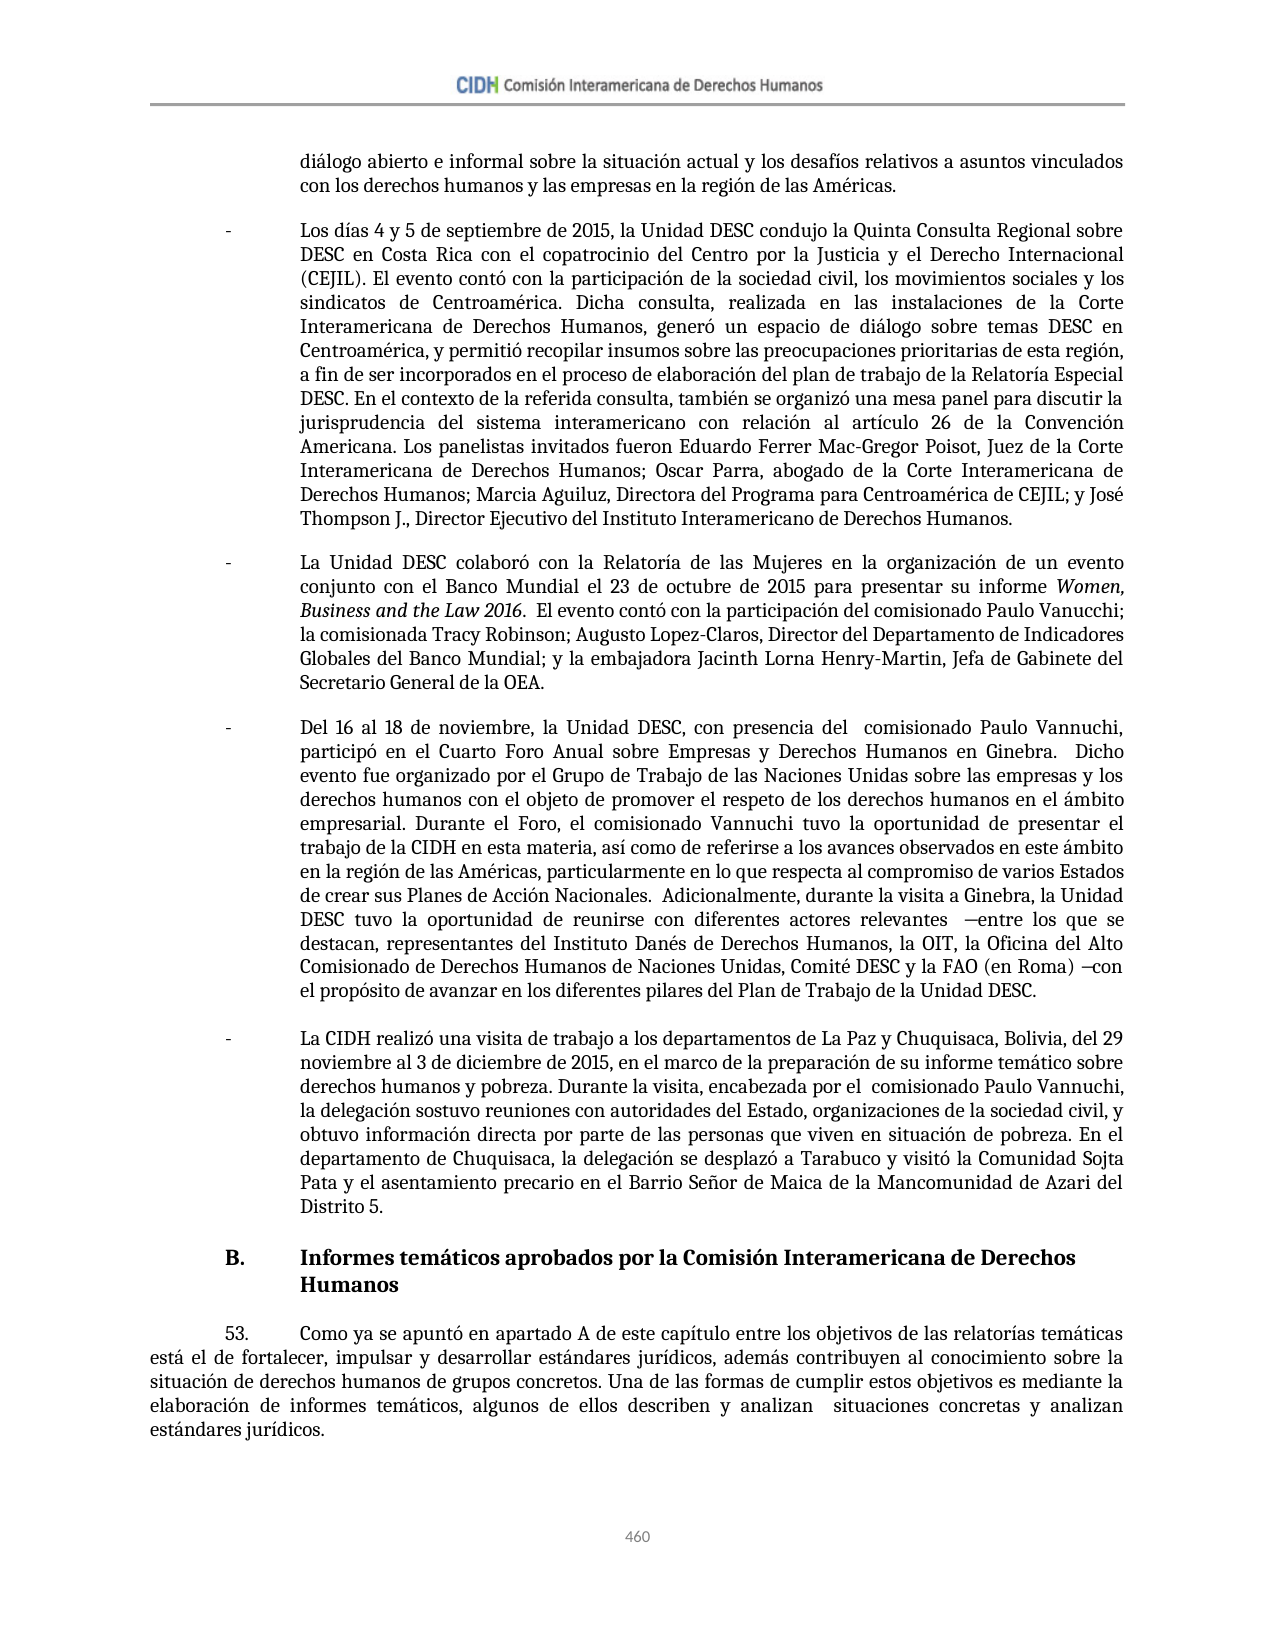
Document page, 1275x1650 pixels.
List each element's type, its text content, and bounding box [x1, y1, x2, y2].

list La Unidad DESC colaboró con la Relatoría de las Mujeres en la organización de un evento conjunto con el Banco Mundial el 23 de octubre de 2015 para presentar su informe Women, Business and the Law 2016. El evento contó con la participación del comisionado Paulo Vanucchi; la comisionada Tracy Robinson; Augusto Lopez-Claros, Director del Departamento de Indicadores Globales del Banco Mundial; y la embajadora Jacinth Lorna Henry-Martin, Jefa de Gabinete del Secretario General de la OEA. [225, 551, 1125, 695]
list Los días 4 y 5 de septiembre de 2015, la Unidad DESC condujo la Quinta Consulta Regional sobre DESC en Costa Rica con el copatrocinio del Centro por la Justicia y el Derecho Internacional (CEJIL). El evento contó con la participación de la sociedad civil, los movimientos sociales y los sindicatos de Centroamérica. Dicha consulta, realizada en las instalaciones de la Corte Interamericana de Derechos Humanos, generó un espacio de diálogo sobre temas DESC en Centroamérica, y permitió recopilar insumos sobre las preocupaciones prioritarias de esta región, a fin de ser incorporados en el proceso de elaboración del plan de trabajo de la Relatoría Especial DESC. En el contexto de la referida consulta, también se organizó una mesa panel para discutir la jurisprudencia del sistema interamericano con relación al artículo 26 de la Convención Americana. Los panelistas invitados fueron Eduardo Ferrer Mac-Gregor Poisot, Juez de la Corte Interamericana de Derechos Humanos; Oscar Parra, abogado de la Corte Interamericana de Derechos Humanos; Marcia Aguiluz, Directora del Programa para Centroamérica de CEJIL; y José Thompson J., Director Ejecutivo del Instituto Interamericano de Derechos Humanos. [225, 219, 1125, 530]
subtitle B. Informes temáticos aprobados por la Comisión Interamericana de Derechos Humanos [225, 1245, 1125, 1298]
list Como ya se apuntó en apartado A de este capítulo entre los objetivos de las relatorías temáticas está el de fortalecer, impulsar y desarrollar estándares jurídicos, además contribuyen al conocimiento sobre la situación de derechos humanos de grupos concretos. Una de las formas de cumplir estos objetivos es mediante la elaboración de informes temáticos, algunos de ellos describen y analizan situaciones concretas y analizan estándares jurídicos. [150, 1322, 1125, 1442]
picture [450, 75, 826, 96]
text - Del 16 al 18 de noviembre, la Unidad DESC, con presencia del comisionado Paulo Vannuchi, participó en el Cuarto Foro Anual sobre Empresas y Derechos Humanos en Ginebra. Dicho evento fue organizado por el Grupo de Trabajo de las Naciones Unidas sobre las empresas y los derechos humanos con el objeto de promover el respeto de los derechos humanos en el ámbito empresarial. Durante el Foro, el comisionado Vannuchi tuvo la oportunidad de presentar el trabajo de la CIDH en esta materia, así como de referirse a los avances observados en este ámbito en la región de las Américas, particularmente en lo que respecta al compromiso de varios Estados de crear sus Planes de Acción Nacionales. Adicionalmente, durante la visita a Ginebra, la Unidad DESC tuvo la oportunidad de reunirse con diferentes actores relevantes ̶ entre los que se destacan, representantes del Instituto Danés de Derechos Humanos, la OIT, la Oficina del Alto Comisionado de Derechos Humanos de Naciones Unidas, Comité DESC y la FAO (en Roma) ̶ con el propósito de avanzar en los diferentes pilares del Plan de Trabajo de la Unidad DESC. [225, 716, 1125, 1003]
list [225, 150, 1125, 198]
text - La CIDH realizó una visita de trabajo a los departamentos de La Paz y Chuquisaca, Bolivia, del 29 noviembre al 3 de diciembre de 2015, en el marco de la preparación de su informe temático sobre derechos humanos y pobreza. Durante la visita, encabezada por el comisionado Paulo Vannuchi, la delegación sostuvo reuniones con autoridades del Estado, organizaciones de la sociedad civil, y obtuvo información directa por parte de las personas que viven en situación de pobreza. En el departamento de Chuquisaca, la delegación se desplazó a Tarabuco y visitó la Comunidad Sojta Pata y el asentamiento precario en el Barrio Señor de Maica de la Mancomunidad de Azari del Distrito 5. [225, 1027, 1125, 1219]
